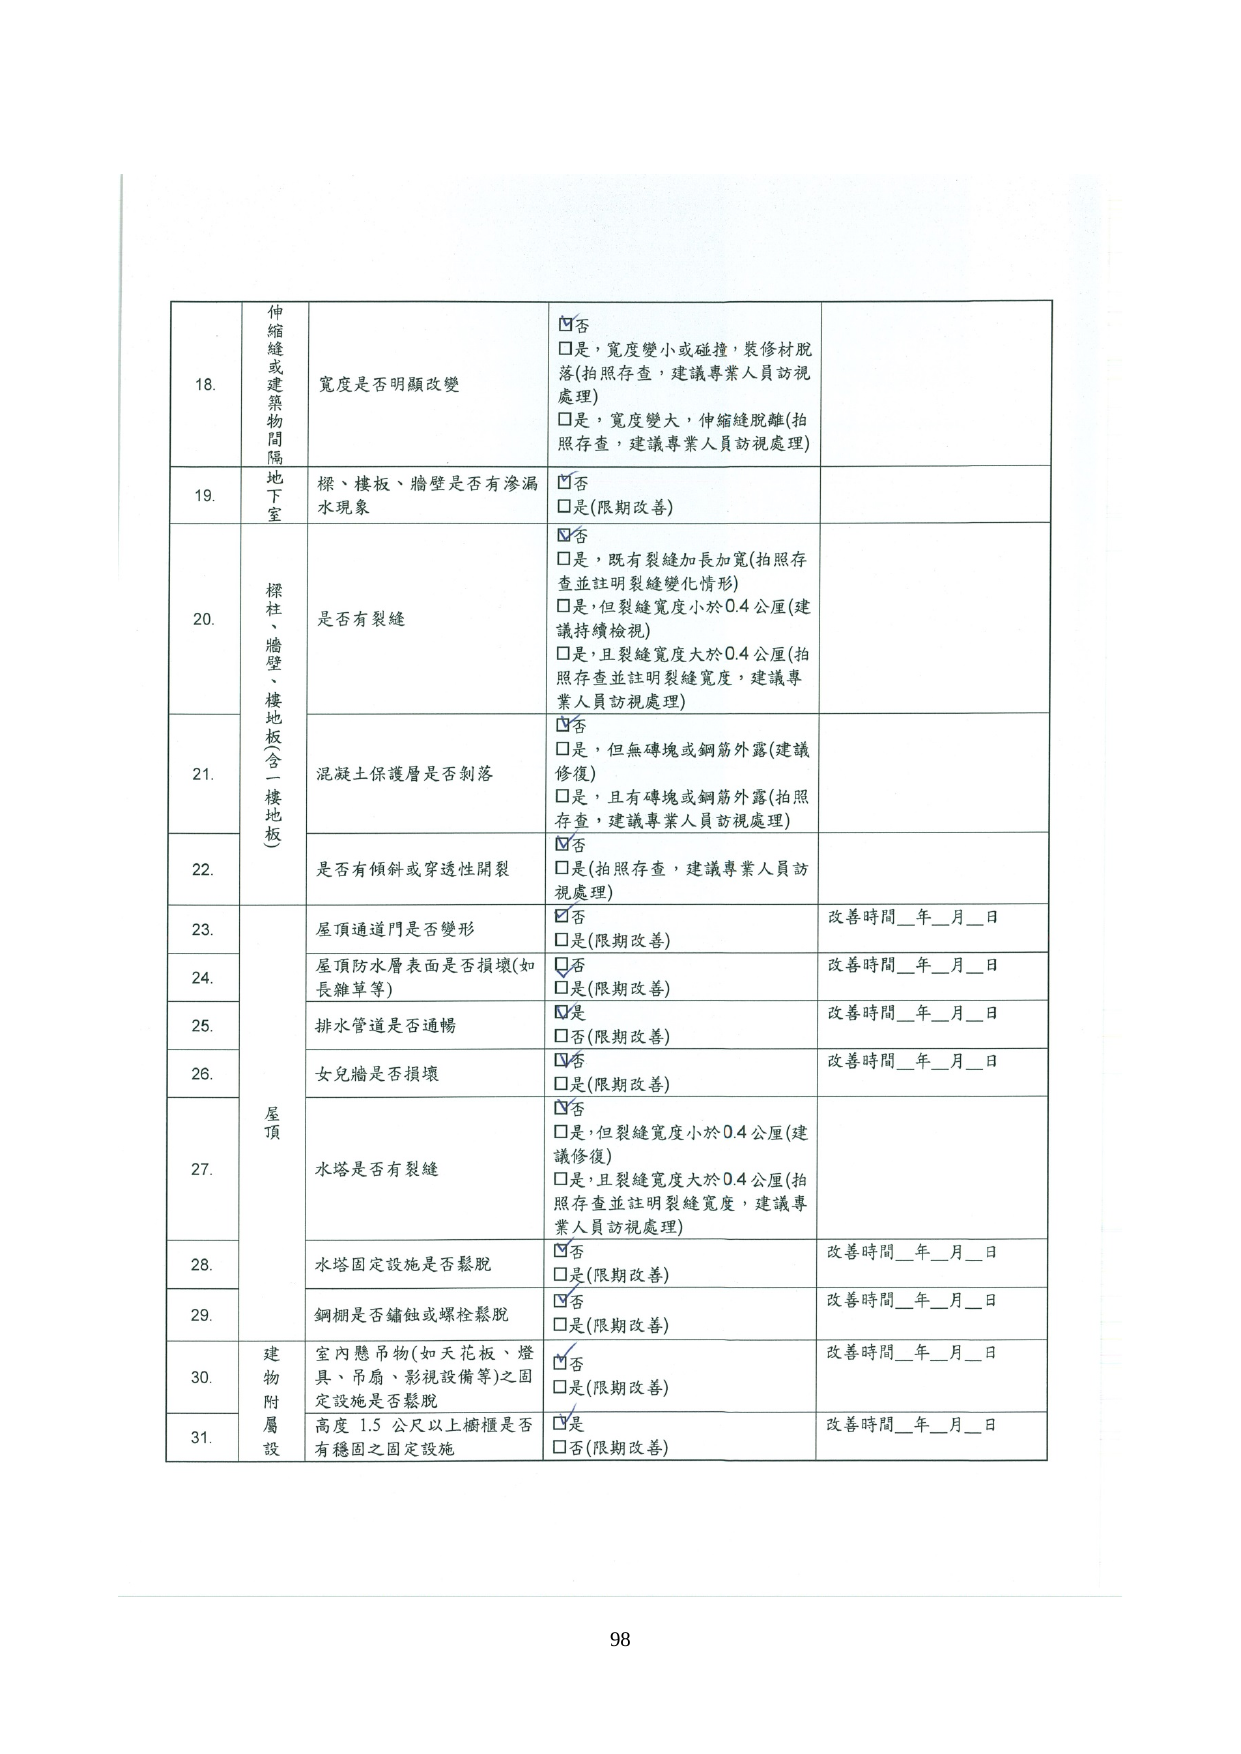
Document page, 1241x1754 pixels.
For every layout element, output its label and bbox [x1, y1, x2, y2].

picture [118, 174, 1123, 1597]
